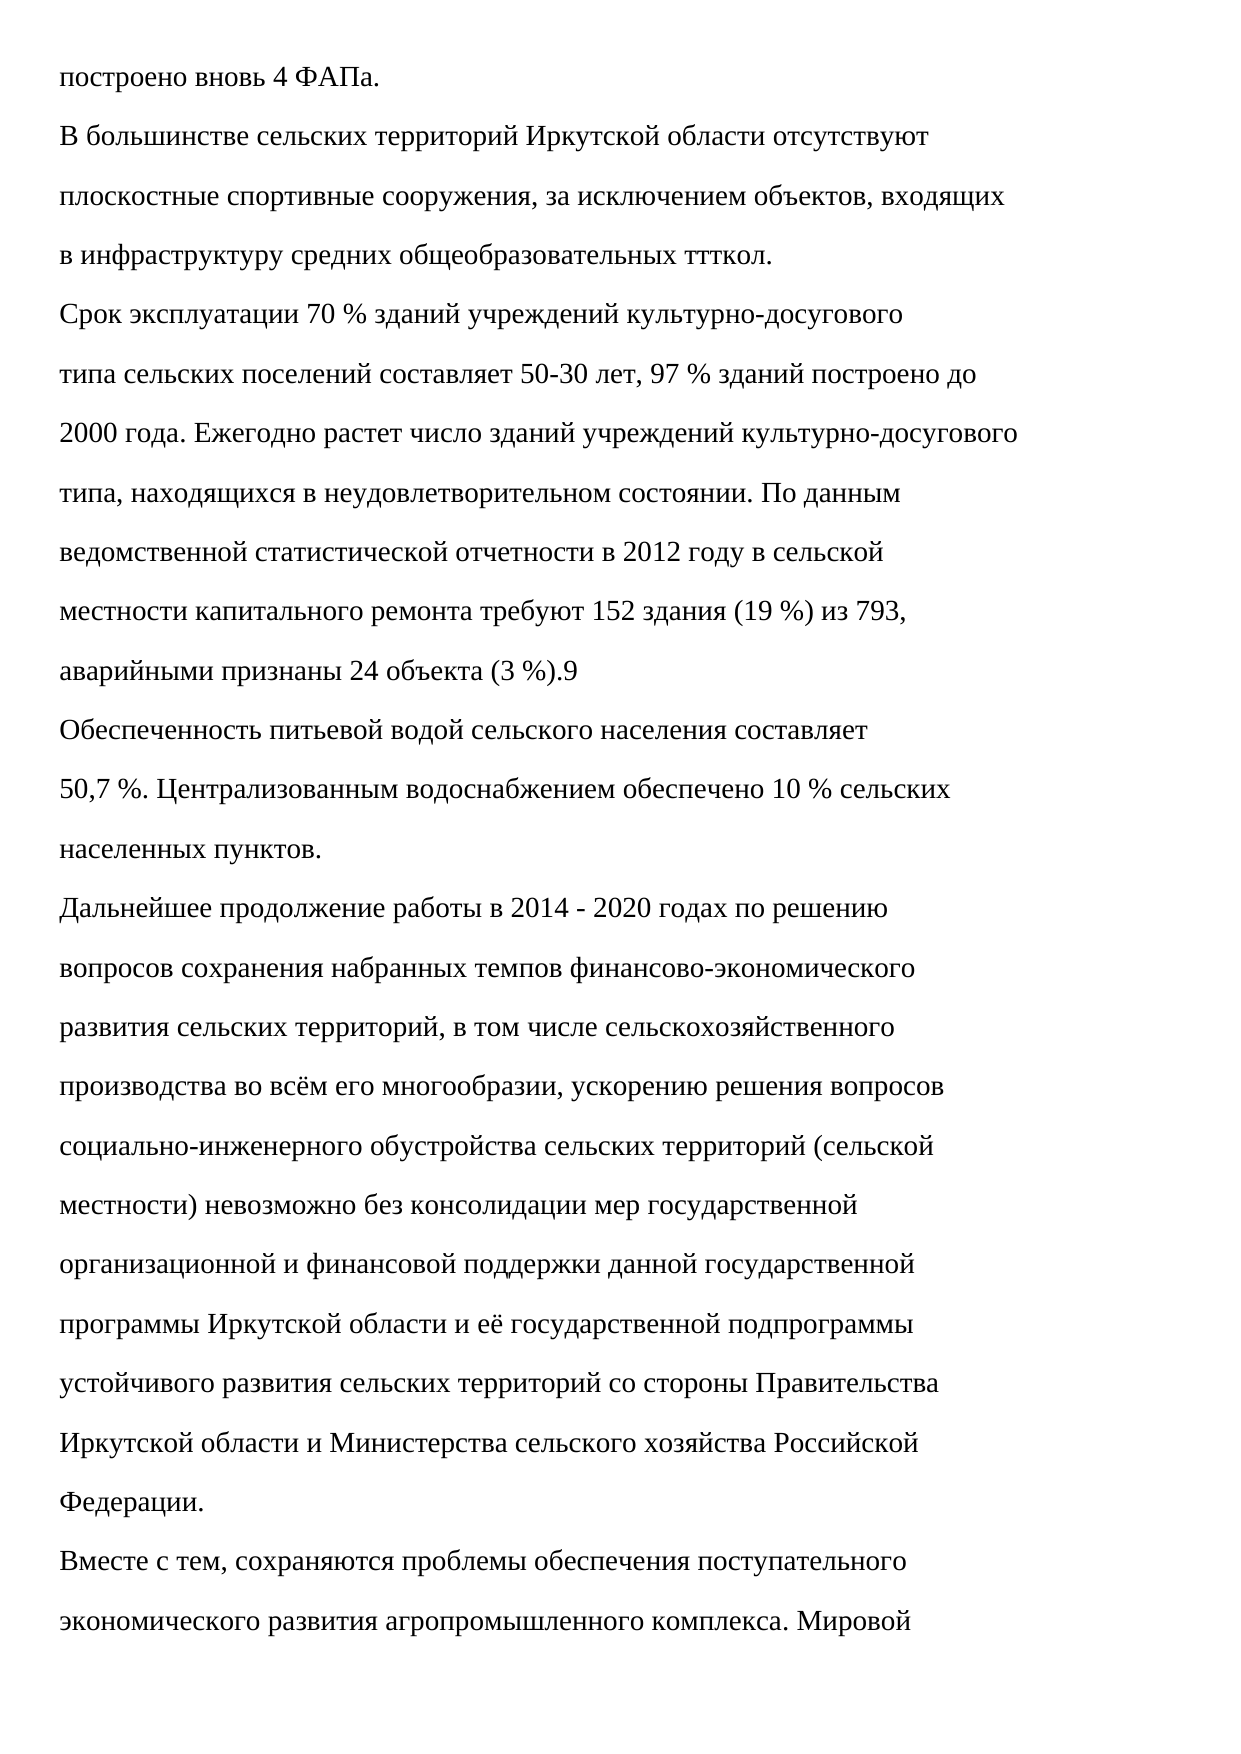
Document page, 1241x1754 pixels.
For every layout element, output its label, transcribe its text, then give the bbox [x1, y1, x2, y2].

text 50,7 %. Централизованным водоснабжением обеспечено 10 % сельских [59, 772, 1181, 805]
text Федерации. [59, 1484, 1181, 1518]
text программы Иркутской области и её государственной подпрограммы [59, 1306, 1181, 1339]
text типа сельских поселений составляет 50-30 лет, 97 % зданий построено до [59, 356, 1181, 389]
text Дальнейшее продолжение работы в 2014 - 2020 годах по решению [59, 890, 1181, 924]
text аварийными признаны 24 объекта (3 %).9 [59, 653, 1181, 686]
text Срок эксплуатации 70 % зданий учреждений культурно-досугового [59, 297, 1181, 330]
text экономического развития агропромышленного комплекса. Мировой [59, 1603, 1181, 1636]
text развития сельских территорий, в том числе сельскохозяйственного [59, 1009, 1181, 1043]
text Вместе с тем, сохраняются проблемы обеспечения поступательного [59, 1543, 1181, 1577]
text типа, находящихся в неудовлетворительном состоянии. По данным [59, 475, 1181, 508]
text 2000 года. Ежегодно растет число зданий учреждений культурно-досугового [59, 415, 1181, 449]
text плоскостные спортивные сооружения, за исключением объектов, входящих [59, 178, 1181, 211]
text населенных пунктов. [59, 831, 1181, 864]
text социально-инженерного обустройства сельских территорий (сельской [59, 1128, 1181, 1161]
text ведомственной статистической отчетности в 2012 году в сельской [59, 534, 1181, 568]
text в инфраструктуру средних общеобразовательных ттткол. [59, 237, 1181, 271]
text построено вновь 4 ФАПа. [59, 59, 1181, 93]
text местности капитального ремонта требуют 152 здания (19 %) из 793, [59, 593, 1181, 627]
text Обеспеченность питьевой водой сельского населения составляет [59, 712, 1181, 746]
text устойчивого развития сельских территорий со стороны Правительства [59, 1365, 1181, 1399]
text организационной и финансовой поддержки данной государственной [59, 1247, 1181, 1280]
text местности) невозможно без консолидации мер государственной [59, 1187, 1181, 1221]
text вопросов сохранения набранных темпов финансово-экономического [59, 950, 1181, 983]
text В большинстве сельских территорий Иркутской области отсутствуют [59, 118, 1181, 152]
text производства во всём его многообразии, ускорению решения вопросов [59, 1068, 1181, 1102]
text Иркутской области и Министерства сельского хозяйства Российской [59, 1425, 1181, 1458]
